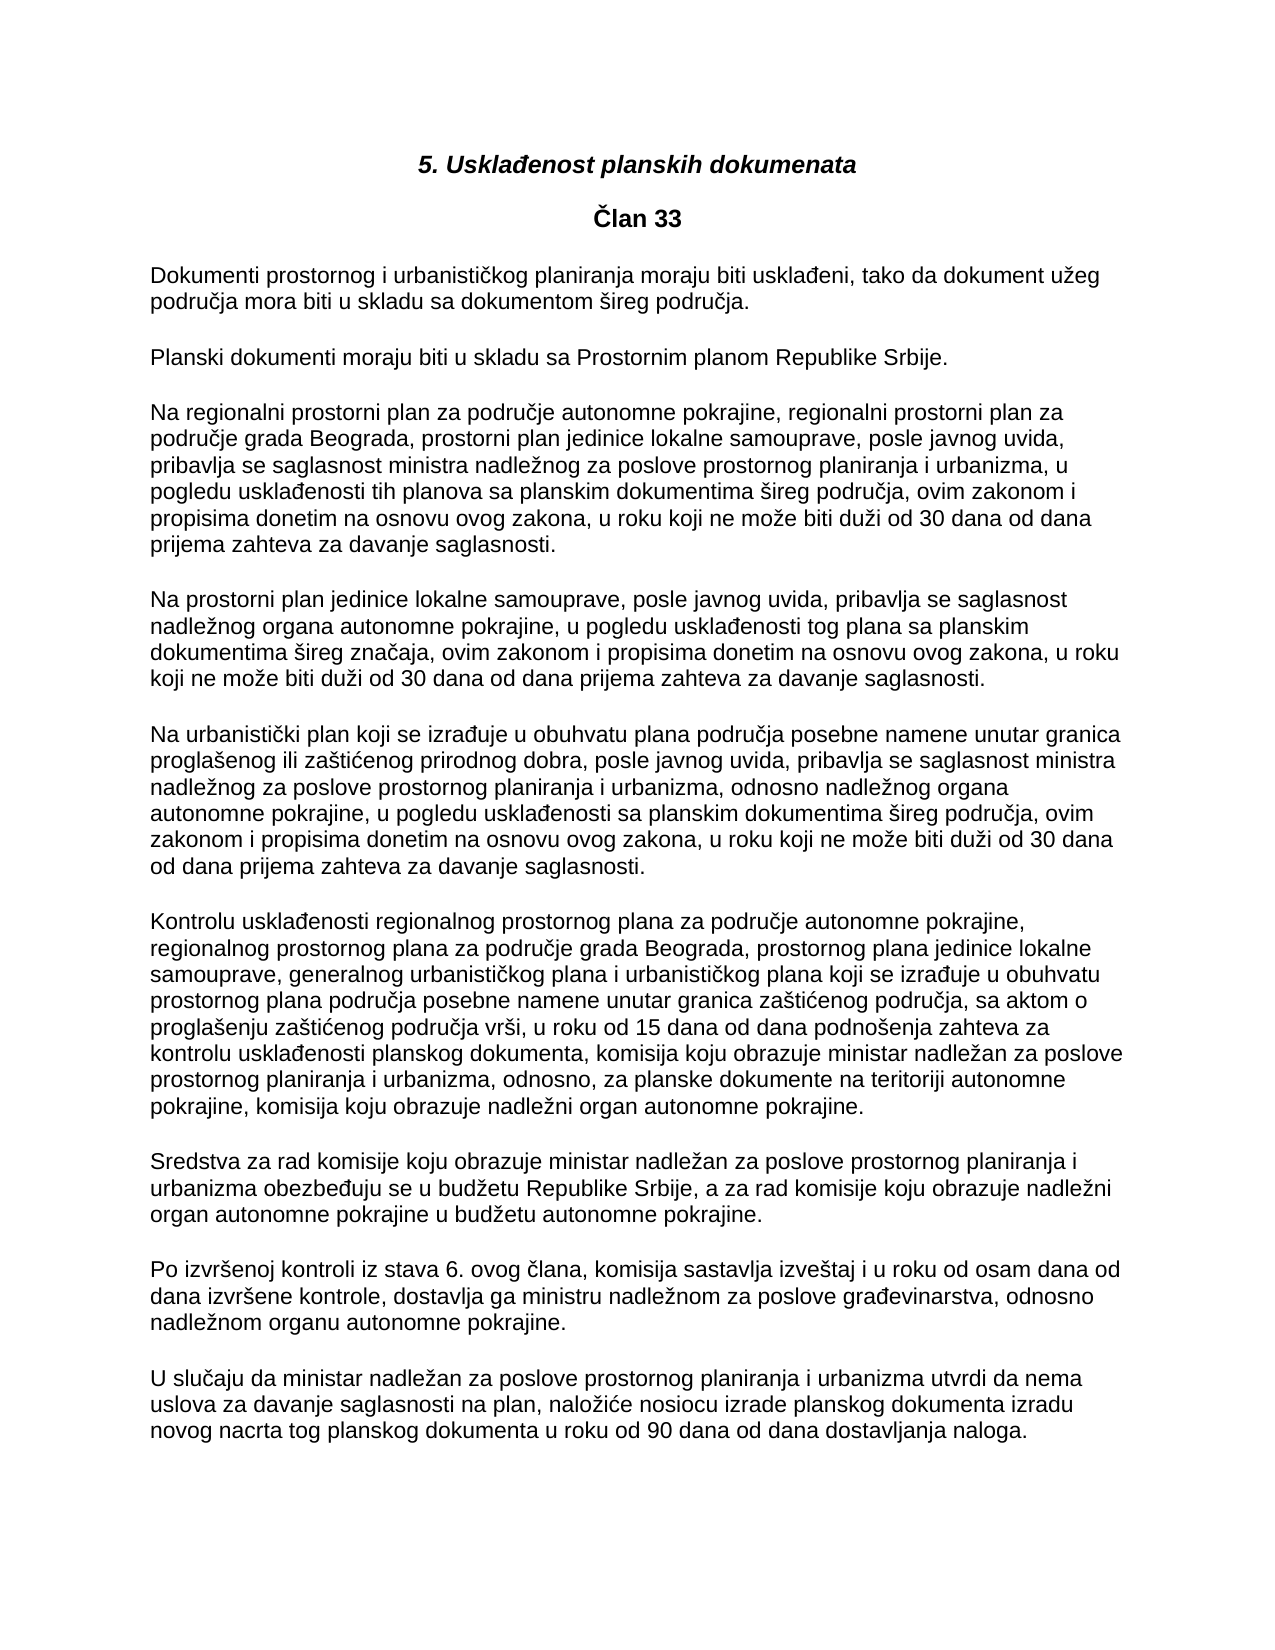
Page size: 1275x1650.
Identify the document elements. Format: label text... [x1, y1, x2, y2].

text Kontrolu usklađenosti regionalnog prostornog plana za područje autonomne pokrajine, regionalnog prostornog plana za područje grada Beograda, prostornog plana jedinice lokalne samouprave, generalnog urbanističkog plana i urbanističkog plana koji se izrađuje u obuhvatu prostornog plana područja posebne namene unutar granica zaštićenog područja, sa aktom o proglašenju zaštićenog područja vrši, u roku od 15 dana od dana podnošenja zahteva za kontrolu usklađenosti planskog dokumenta, komisija koju obrazuje ministar nadležan za poslove prostornog planiranja i urbanizma, odnosno, za planske dokumente na teritoriji autonomne pokrajine, komisija koju obrazuje nadležni organ autonomne pokrajine. [150, 908, 1125, 1119]
text Član 33 [150, 204, 1125, 232]
text Na regionalni prostorni plan za područje autonomne pokrajine, regionalni prostorni plan za područje grada Beograda, prostorni plan jedinice lokalne samouprave, posle javnog uvida, pribavlja se saglasnost ministra nadležnog za poslove prostornog planiranja i urbanizma, u pogledu usklađenosti tih planova sa planskim dokumentima šireg područja, ovim zakonom i propisima donetim na osnovu ovog zakona, u roku koji ne može biti duži od 30 dana od dana prijema zahteva za davanje saglasnosti. [150, 399, 1125, 557]
text Dokumenti prostornog i urbanističkog planiranja moraju biti usklađeni, tako da dokument užeg područja mora biti u skladu sa dokumentom šireg područja. [150, 262, 1125, 314]
text Planski dokumenti moraju biti u skladu sa Prostornim planom Republike Srbije. [150, 343, 1125, 370]
text U slučaju da ministar nadležan za poslove prostornog planiranja i urbanizma utvrdi da nema uslova za davanje saglasnosti na plan, naložiće nosiocu izrade planskog dokumenta izradu novog nacrta tog planskog dokumenta u roku od 90 dana od dana dostavljanja naloga. [150, 1365, 1125, 1444]
text 5. Usklađenost planskih dokumenata [150, 150, 1125, 179]
text Na urbanistički plan koji se izrađuje u obuhvatu plana područja posebne namene unutar granica proglašenog ili zaštićenog prirodnog dobra, posle javnog uvida, pribavlja se saglasnost ministra nadležnog za poslove prostornog planiranja i urbanizma, odnosno nadležnog organa autonomne pokrajine, u pogledu usklađenosti sa planskim dokumentima šireg područja, ovim zakonom i propisima donetim na osnovu ovog zakona, u roku koji ne može biti duži od 30 dana od dana prijema zahteva za davanje saglasnosti. [150, 721, 1125, 879]
text Na prostorni plan jedinice lokalne samouprave, posle javnog uvida, pribavlja se saglasnost nadležnog organa autonomne pokrajine, u pogledu usklađenosti tog plana sa planskim dokumentima šireg značaja, ovim zakonom i propisima donetim na osnovu ovog zakona, u roku koji ne može biti duži od 30 dana od dana prijema zahteva za davanje saglasnosti. [150, 586, 1125, 692]
text Sredstva za rad komisije koju obrazuje ministar nadležan za poslove prostornog planiranja i urbanizma obezbeđuju se u budžetu Republike Srbije, a za rad komisije koju obrazuje nadležni organ autonomne pokrajine u budžetu autonomne pokrajine. [150, 1148, 1125, 1227]
text Po izvršenoj kontroli iz stava 6. ovog člana, komisija sastavlja izveštaj i u roku od osam dana od dana izvršene kontrole, dostavlja ga ministru nadležnom za poslove građevinarstva, odnosno nadležnom organu autonomne pokrajine. [150, 1256, 1125, 1336]
